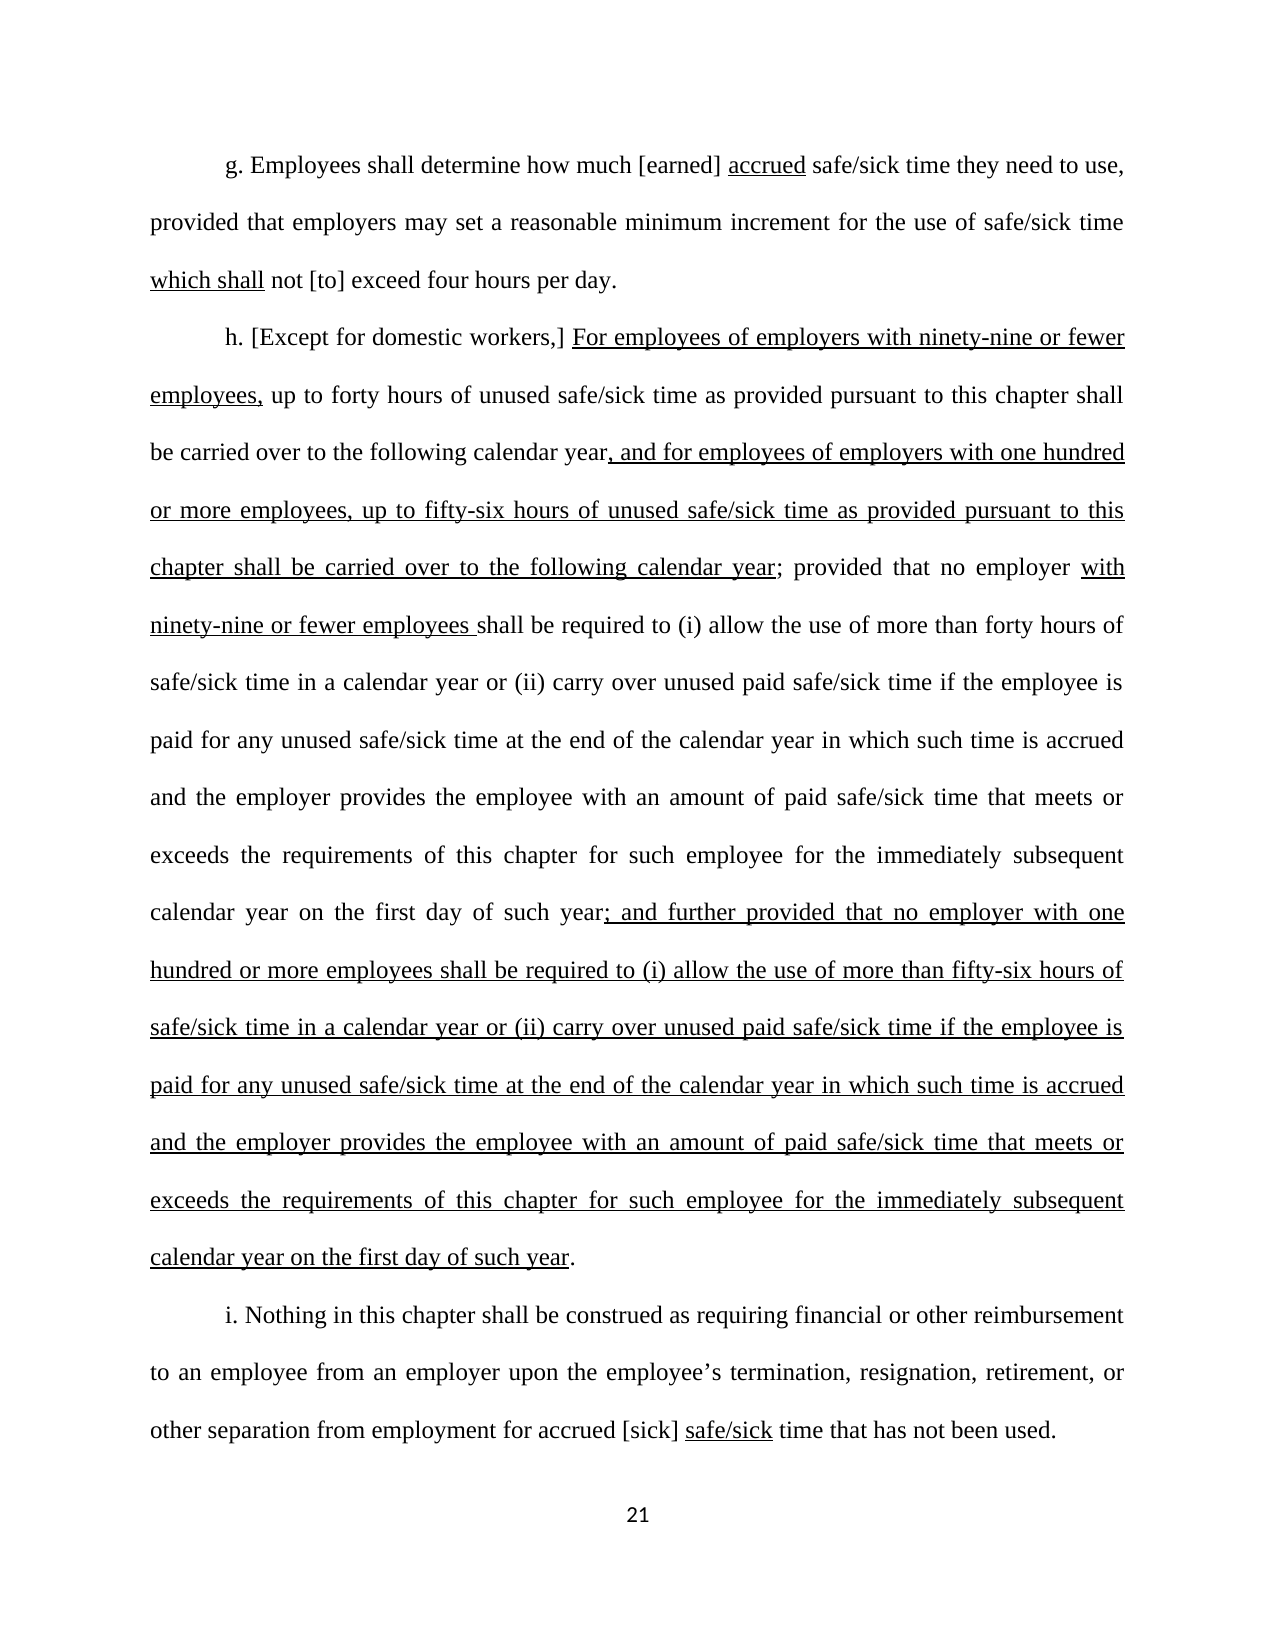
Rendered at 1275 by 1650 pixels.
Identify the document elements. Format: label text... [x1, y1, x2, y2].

text h. [Except for domestic workers,] For employees of employers with ninety-nine or fewer employees, up to forty hours of unused safe/sick time as provided pursuant to this chapter shall be carried over to the following calendar year, and for employees of employers with one hundred or more employees, up to fifty-six hours of unused safe/sick time as provided pursuant to this chapter shall be carried over to the following calendar year; provided that no employer with ninety-nine or fewer employees shall be required to (i) allow the use of more than forty hours of safe/sick time in a calendar year or (ii) carry over unused paid safe/sick time if the employee is paid for any unused safe/sick time at the end of the calendar year in which such time is accrued and the employer provides the employee with an amount of paid safe/sick time that meets or exceeds the requirements of this chapter for such employee for the immediately subsequent calendar year on the first day of such year; and further provided that no employer with one hundred or more employees shall be required to (i) allow the use of more than fifty-six hours of safe/sick time in a calendar year or (ii) carry over unused paid safe/sick time if the employee is paid for any unused safe/sick time at the end of the calendar year in which such time is accrued and the employer provides the employee with an amount of paid safe/sick time that meets or exceeds the requirements of this chapter for such employee for the immediately subsequent calendar year on the first day of such year. [150, 322, 1125, 520]
text h. [Except for domestic workers,] For employees of employers with ninety-nine or fewer employees, up to forty hours of unused safe/sick time as provided pursuant to this chapter shall be carried over to the following calendar year, and for employees of employers with one hundred or more employees, up to fifty-six hours of unused safe/sick time as provided pursuant to this chapter shall be carried over to the following calendar year; provided that no employer with ninety-nine or fewer employees shall be required to (i) allow the use of more than forty hours of safe/sick time in a calendar year or (ii) carry over unused paid safe/sick time if the employee is paid for any unused safe/sick time at the end of the calendar year in which such time is accrued and the employer provides the employee with an amount of paid safe/sick time that meets or exceeds the requirements of this chapter for such employee for the immediately subsequent calendar year on the first day of such year; and further provided that no employer with one hundred or more employees shall be required to (i) allow the use of more than fifty-six hours of safe/sick time in a calendar year or (ii) carry over unused paid safe/sick time if the employee is paid for any unused safe/sick time at the end of the calendar year in which such time is accrued and the employer provides the employee with an amount of paid safe/sick time that meets or exceeds the requirements of this chapter for such employee for the immediately subsequent calendar year on the first day of such year. [150, 521, 1125, 1095]
text h. [Except for domestic workers,] For employees of employers with ninety-nine or fewer employees, up to forty hours of unused safe/sick time as provided pursuant to this chapter shall be carried over to the following calendar year, and for employees of employers with one hundred or more employees, up to fifty-six hours of unused safe/sick time as provided pursuant to this chapter shall be carried over to the following calendar year; provided that no employer with ninety-nine or fewer employees shall be required to (i) allow the use of more than forty hours of safe/sick time in a calendar year or (ii) carry over unused paid safe/sick time if the employee is paid for any unused safe/sick time at the end of the calendar year in which such time is accrued and the employer provides the employee with an amount of paid safe/sick time that meets or exceeds the requirements of this chapter for such employee for the immediately subsequent calendar year on the first day of such year; and further provided that no employer with one hundred or more employees shall be required to (i) allow the use of more than fifty-six hours of safe/sick time in a calendar year or (ii) carry over unused paid safe/sick time if the employee is paid for any unused safe/sick time at the end of the calendar year in which such time is accrued and the employer provides the employee with an amount of paid safe/sick time that meets or exceeds the requirements of this chapter for such employee for the immediately subsequent calendar year on the first day of such year. [150, 1096, 1125, 1210]
text i. Nothing in this chapter shall be construed as requiring financial or other reimbursement to an employee from an employer upon the employee’s termination, resignation, retirement, or other separation from employment for accrued [sick] safe/sick time that has not been used. [150, 1300, 1125, 1444]
text g. Employees shall determine how much [earned] accrued safe/sick time they need to use, provided that employers may set a reasonable minimum increment for the use of safe/sick time which shall not [to] exceed four hours per day. [150, 150, 1125, 294]
